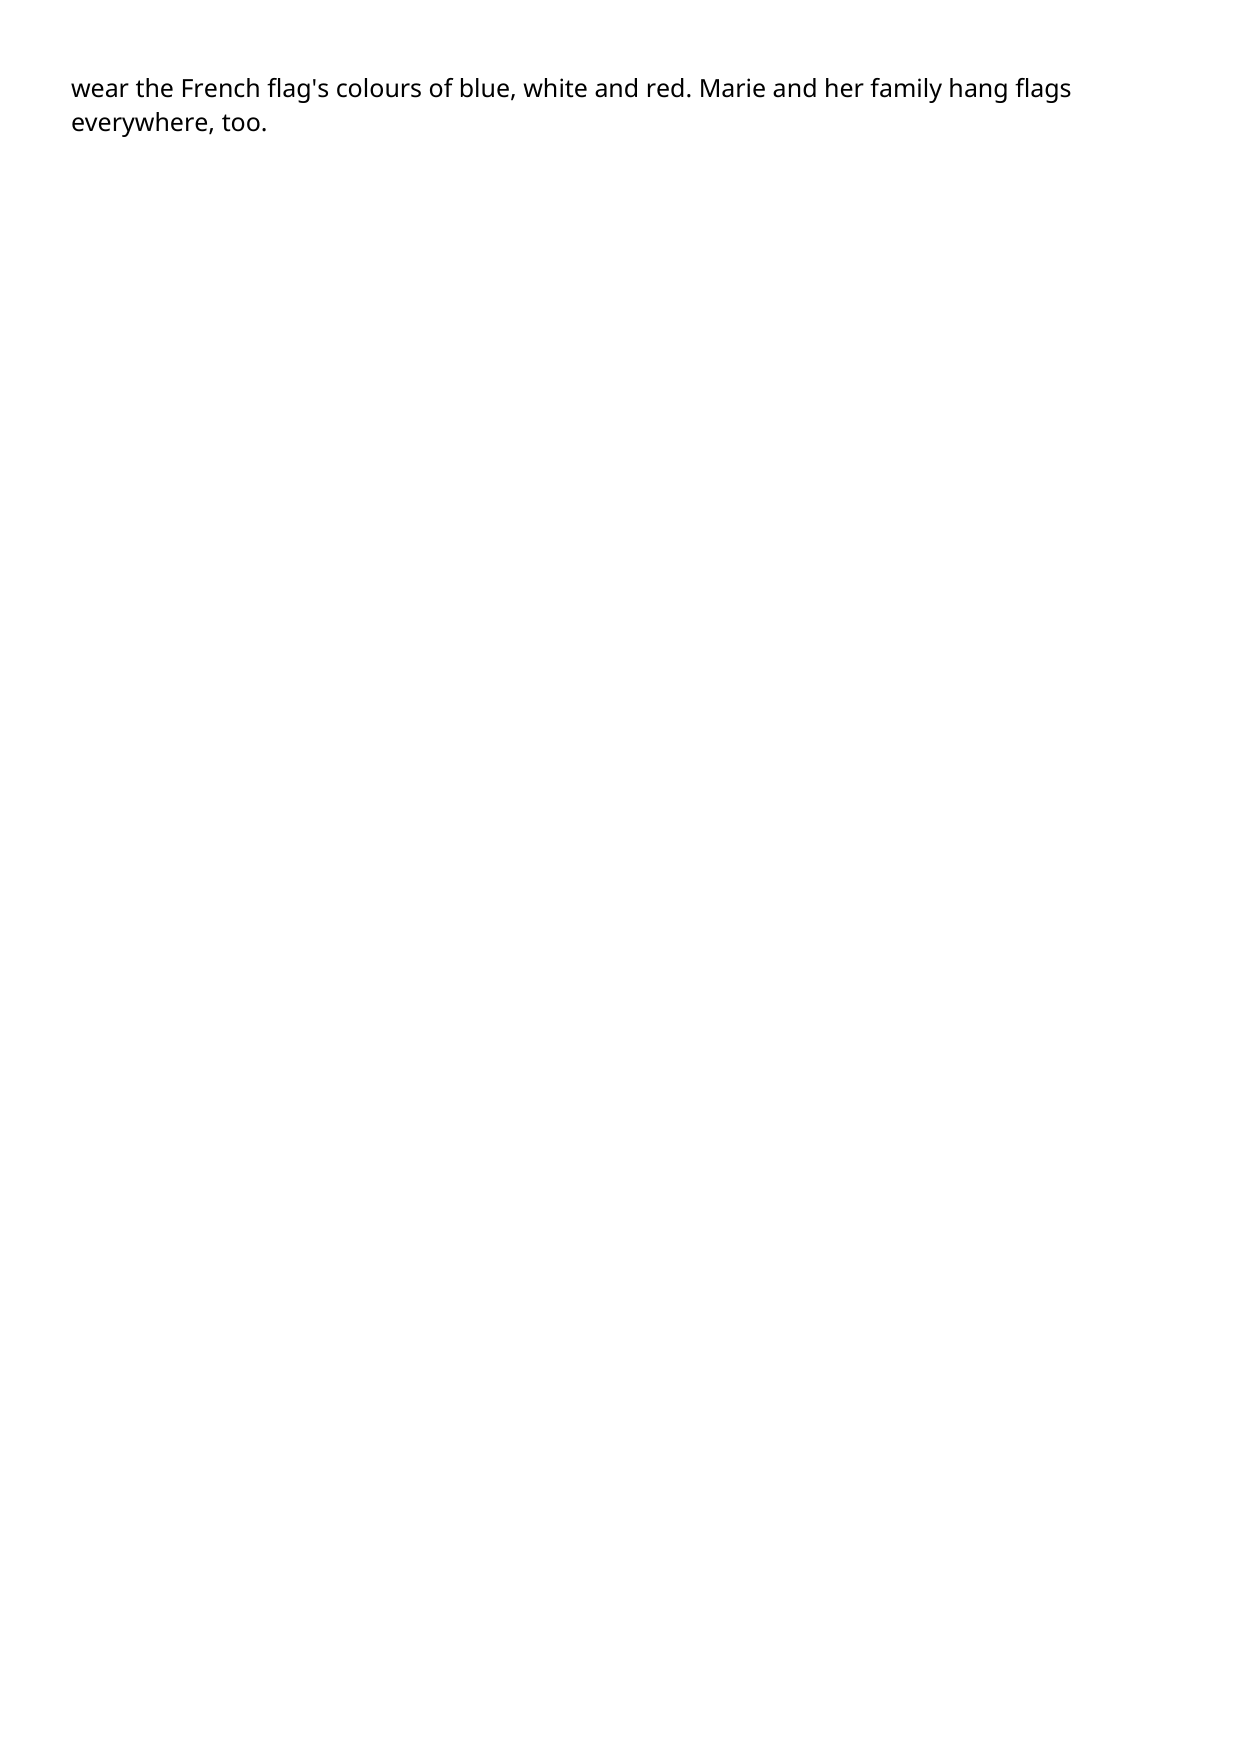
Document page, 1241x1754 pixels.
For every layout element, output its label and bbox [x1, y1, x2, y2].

text [71, 71, 1169, 139]
